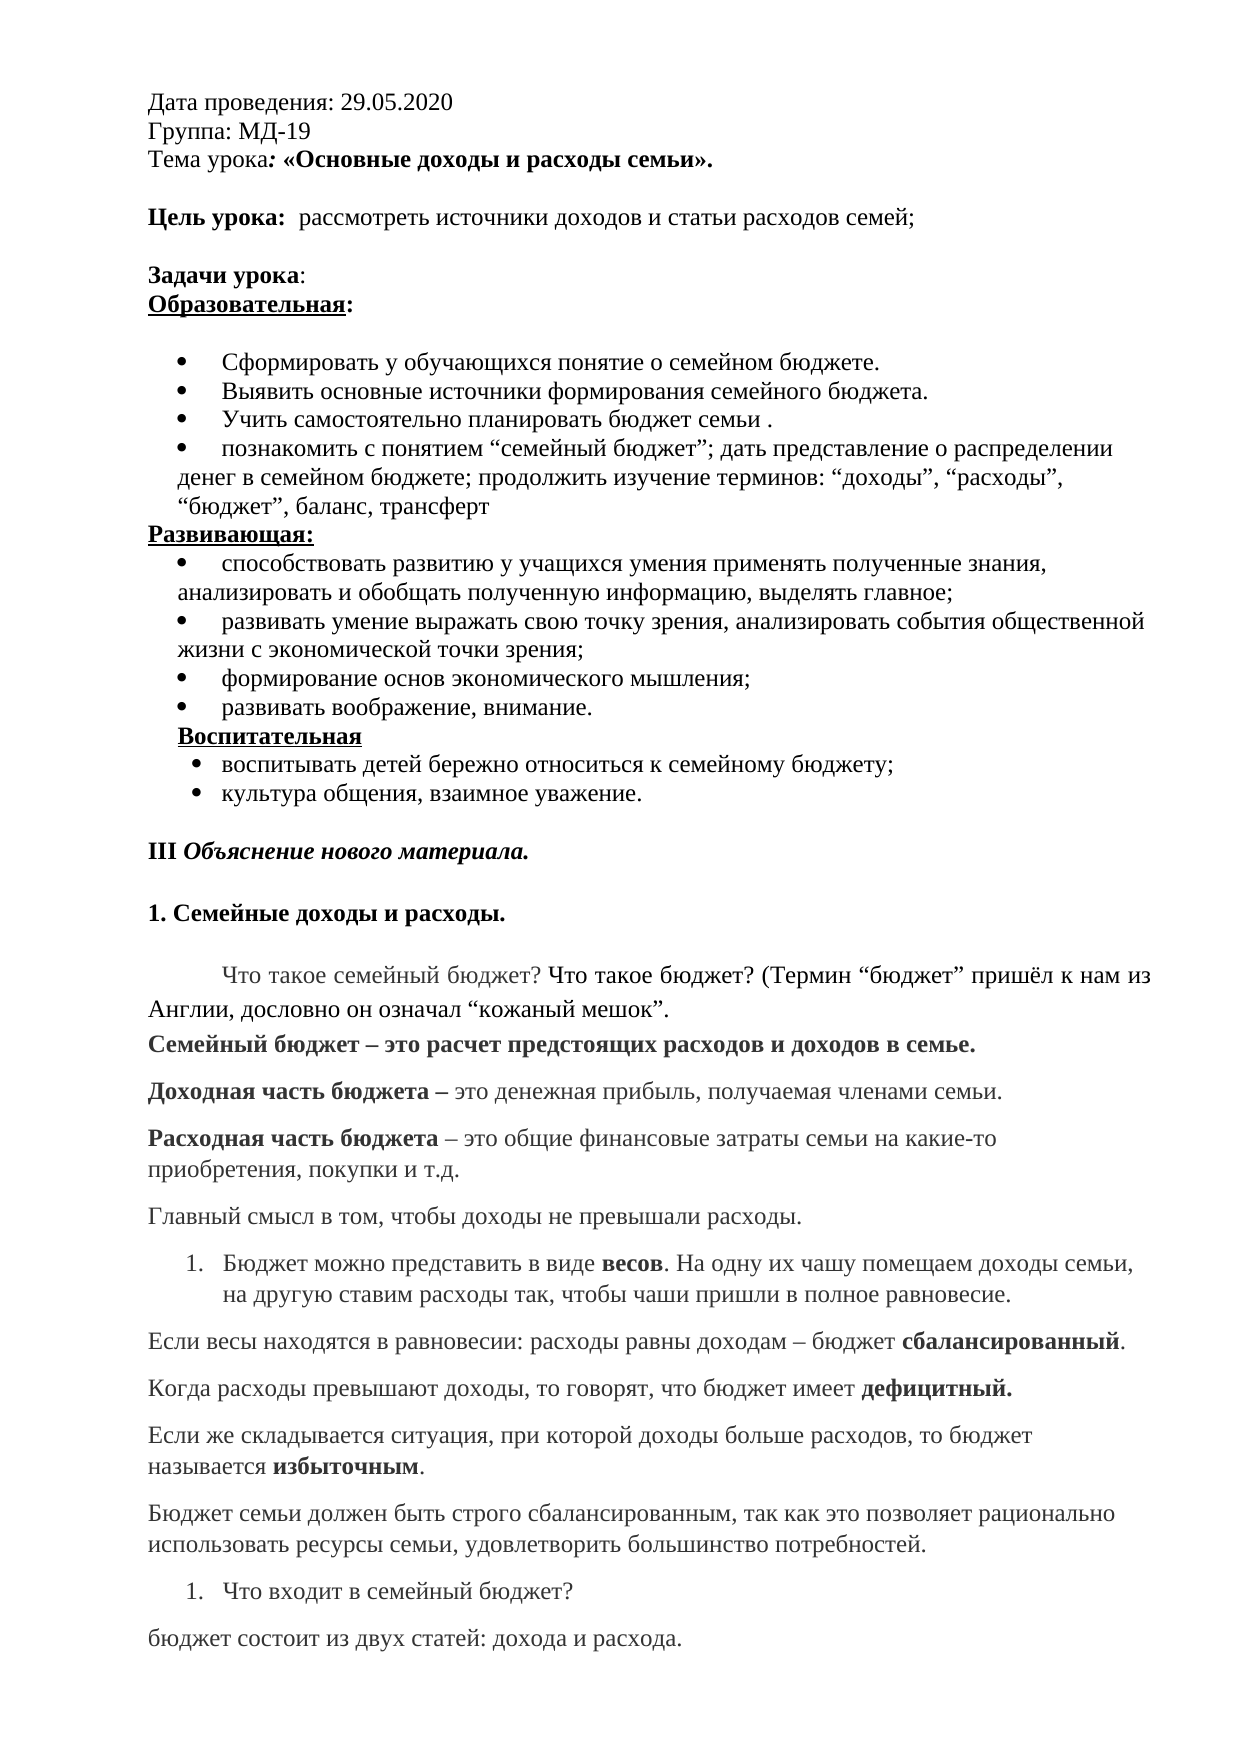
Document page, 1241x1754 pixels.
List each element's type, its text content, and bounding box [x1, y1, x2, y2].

text Когда расходы превышают доходы, то говорят, что бюджет имеет дефицитный. [148, 1370, 1152, 1402]
text Образовательная: [148, 289, 1152, 318]
list Что входит в семейный бюджет? [185, 1573, 1152, 1605]
list Учить самостоятельно планировать бюджет семьи . [177, 404, 1152, 433]
text Задачи урока: [148, 260, 1152, 289]
text Семейный бюджет – это расчет предстоящих расходов и доходов в семье. [148, 1027, 1152, 1058]
text Дата проведения: 29.05.2020 [148, 87, 1152, 116]
list культура общения, взаимное уважение. [177, 778, 1152, 807]
text Что такое семейный бюджет? Что такое бюджет? (Термин “бюджет” пришёл к нам из Англии, дословно он означал “кожаный мешок”. [148, 961, 1152, 1022]
list Воспитательная [177, 721, 1152, 749]
text 1. Семейные доходы и расходы. [148, 898, 1152, 927]
text Цель урока: рассмотреть источники доходов и статьи расходов семей; [148, 202, 1152, 231]
text бюджет состоит из двух статей: дохода и расхода. [148, 1620, 1152, 1652]
text Тема урока: «Основные доходы и расходы семьи». [148, 144, 1152, 173]
list формирование основ экономического мышления; [177, 663, 1152, 692]
list развивать умение выражать свою точку зрения, анализировать события общественной жизни с экономической точки зрения; [177, 606, 1152, 663]
list развивать воображение, внимание. [177, 692, 1152, 721]
text Главный смысл в том, чтобы доходы не превышали расходы. [148, 1198, 1152, 1230]
list Выявить основные источники формирования семейного бюджета. [177, 376, 1152, 404]
list познакомить с понятием “семейный бюджет”; дать представление о распределении денег в семейном бюджете; продолжить изучение терминов: “доходы”, “расходы”, “бюджет”, баланс, трансферт [177, 433, 1152, 519]
text Расходная часть бюджета – это общие финансовые затраты семьи на какие-то приобретения, покупки и т.д. [148, 1120, 1152, 1183]
text Развивающая: [148, 519, 1152, 548]
text Если весы находятся в равновесии: расходы равны доходам – бюджет сбалансированный. [148, 1323, 1152, 1355]
list способствовать развитию у учащихся умения применять полученные знания, анализировать и обобщать полученную информацию, выделять главное; [177, 548, 1152, 606]
text III Объяснение нового материала. [148, 836, 1152, 865]
list Бюджет можно представить в виде весов. На одну их чашу помещаем доходы семьи, на другую ставим расходы так, чтобы чаши пришли в полное равновесие. [185, 1245, 1152, 1308]
text Доходная часть бюджета – это денежная прибыль, получаемая членами семьи. [148, 1073, 1152, 1105]
text Группа: МД-19 [148, 116, 1152, 144]
text Бюджет семьи должен быть строго сбалансированным, так как это позволяет рационально использовать ресурсы семьи, удовлетворить большинство потребностей. [148, 1495, 1152, 1558]
list Сформировать у обучающихся понятие о семейном бюджете. [177, 347, 1152, 376]
list воспитывать детей бережно относиться к семейному бюджету; [192, 749, 1152, 778]
text Если же складывается ситуация, при которой доходы больше расходов, то бюджет называется избыточным. [148, 1417, 1152, 1480]
